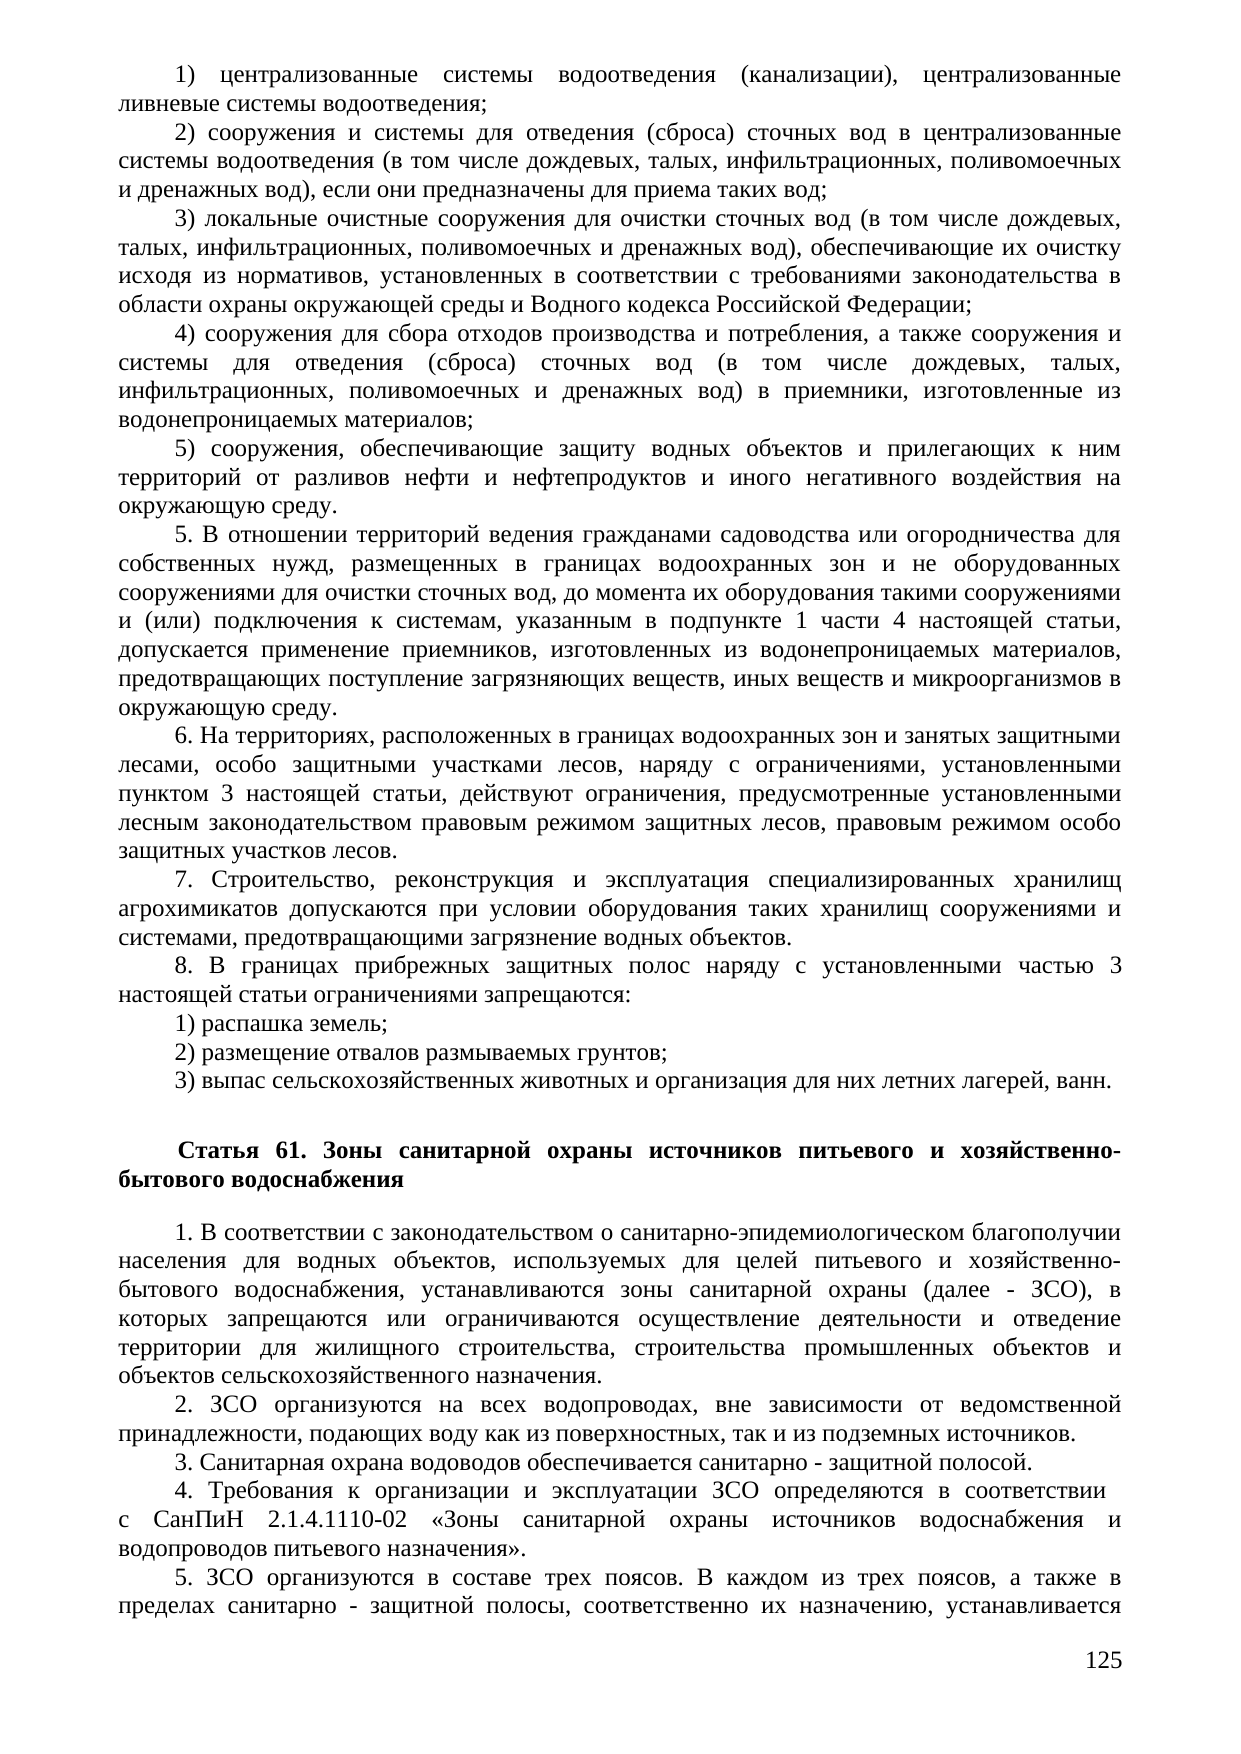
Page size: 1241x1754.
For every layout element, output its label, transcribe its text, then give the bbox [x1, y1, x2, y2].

text 1) распашка земель; [118, 1008, 1122, 1037]
text 3) локальные очистные сооружения для очистки сточных вод (в том числе дождевых, талых, инфильтрационных, поливомоечных и дренажных вод), обеспечивающие их очистку исходя из нормативов, установленных в соответствии с требованиями законодательства в области охраны окружающей среды и Водного кодекса Российской Федерации; [118, 203, 1122, 318]
subtitle Статья 61. Зоны санитарной охраны источников питьевого и хозяйственно-бытового водоснабжения [118, 1135, 1122, 1193]
text 3. Санитарная охрана водоводов обеспечивается санитарно - защитной полосой. [118, 1447, 1122, 1476]
text 3) выпас сельскохозяйственных животных и организация для них летних лагерей, ванн. [118, 1065, 1122, 1094]
text 7. Строительство, реконструкция и эксплуатация специализированных хранилищ агрохимикатов допускаются при условии оборудования таких хранилищ сооружениями и системами, предотвращающими загрязнение водных объектов. [118, 864, 1122, 950]
text 6. На территориях, расположенных в границах водоохранных зон и занятых защитными лесами, особо защитными участками лесов, наряду с ограничениями, установленными пунктом 3 настоящей статьи, действуют ограничения, предусмотренные установленными лесным законодательством правовым режимом защитных лесов, правовым режимом особо защитных участков лесов. [118, 720, 1122, 864]
text 1) централизованные системы водоотведения (канализации), централизованные ливневые системы водоотведения; [118, 59, 1122, 117]
text 5) сооружения, обеспечивающие защиту водных объектов и прилегающих к ним территорий от разливов нефти и нефтепродуктов и иного негативного воздействия на окружающую среду. [118, 433, 1122, 519]
text 8. В границах прибрежных защитных полос наряду с установленными частью 3 настоящей статьи ограничениями запрещаются: [118, 950, 1122, 1008]
text 2) сооружения и системы для отведения (сброса) сточных вод в централизованные системы водоотведения (в том числе дождевых, талых, инфильтрационных, поливомоечных и дренажных вод), если они предназначены для приема таких вод; [118, 117, 1122, 203]
text 2) размещение отвалов размываемых грунтов; [118, 1037, 1122, 1065]
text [118, 1562, 1122, 1619]
text 1. В соответствии с законодательством о санитарно-эпидемиологическом благополучии населения для водных объектов, используемых для целей питьевого и хозяйственно-бытового водоснабжения, устанавливаются зоны санитарной охраны (далее - ЗСО), в которых запрещаются или ограничиваются осуществление деятельности и отведение территории для жилищного строительства, строительства промышленных объектов и объектов сельскохозяйственного назначения. [118, 1217, 1122, 1389]
text 5. В отношении территорий ведения гражданами садоводства или огородничества для собственных нужд, размещенных в границах водоохранных зон и не оборудованных сооружениями для очистки сточных вод, до момента их оборудования такими сооружениями и (или) подключения к системам, указанным в подпункте 1 части 4 настоящей статьи, допускается применение приемников, изготовленных из водонепроницаемых материалов, предотвращающих поступление загрязняющих веществ, иных веществ и микроорганизмов в окружающую среду. [118, 519, 1122, 720]
text 4) сооружения для сбора отходов производства и потребления, а также сооружения и системы для отведения (сброса) сточных вод (в том числе дождевых, талых, инфильтрационных, поливомоечных и дренажных вод) в приемники, изготовленные из водонепроницаемых материалов; [118, 318, 1122, 433]
text 2. ЗСО организуются на всех водопроводах, вне зависимости от ведомственной принадлежности, подающих воду как из поверхностных, так и из подземных источников. [118, 1389, 1122, 1447]
text 4. Требования к организации и эксплуатации ЗСО определяются в соответствии с СанПиН 2.1.4.1110-02 «Зоны санитарной охраны источников водоснабжения и водопроводов питьевого назначения». [118, 1476, 1122, 1562]
